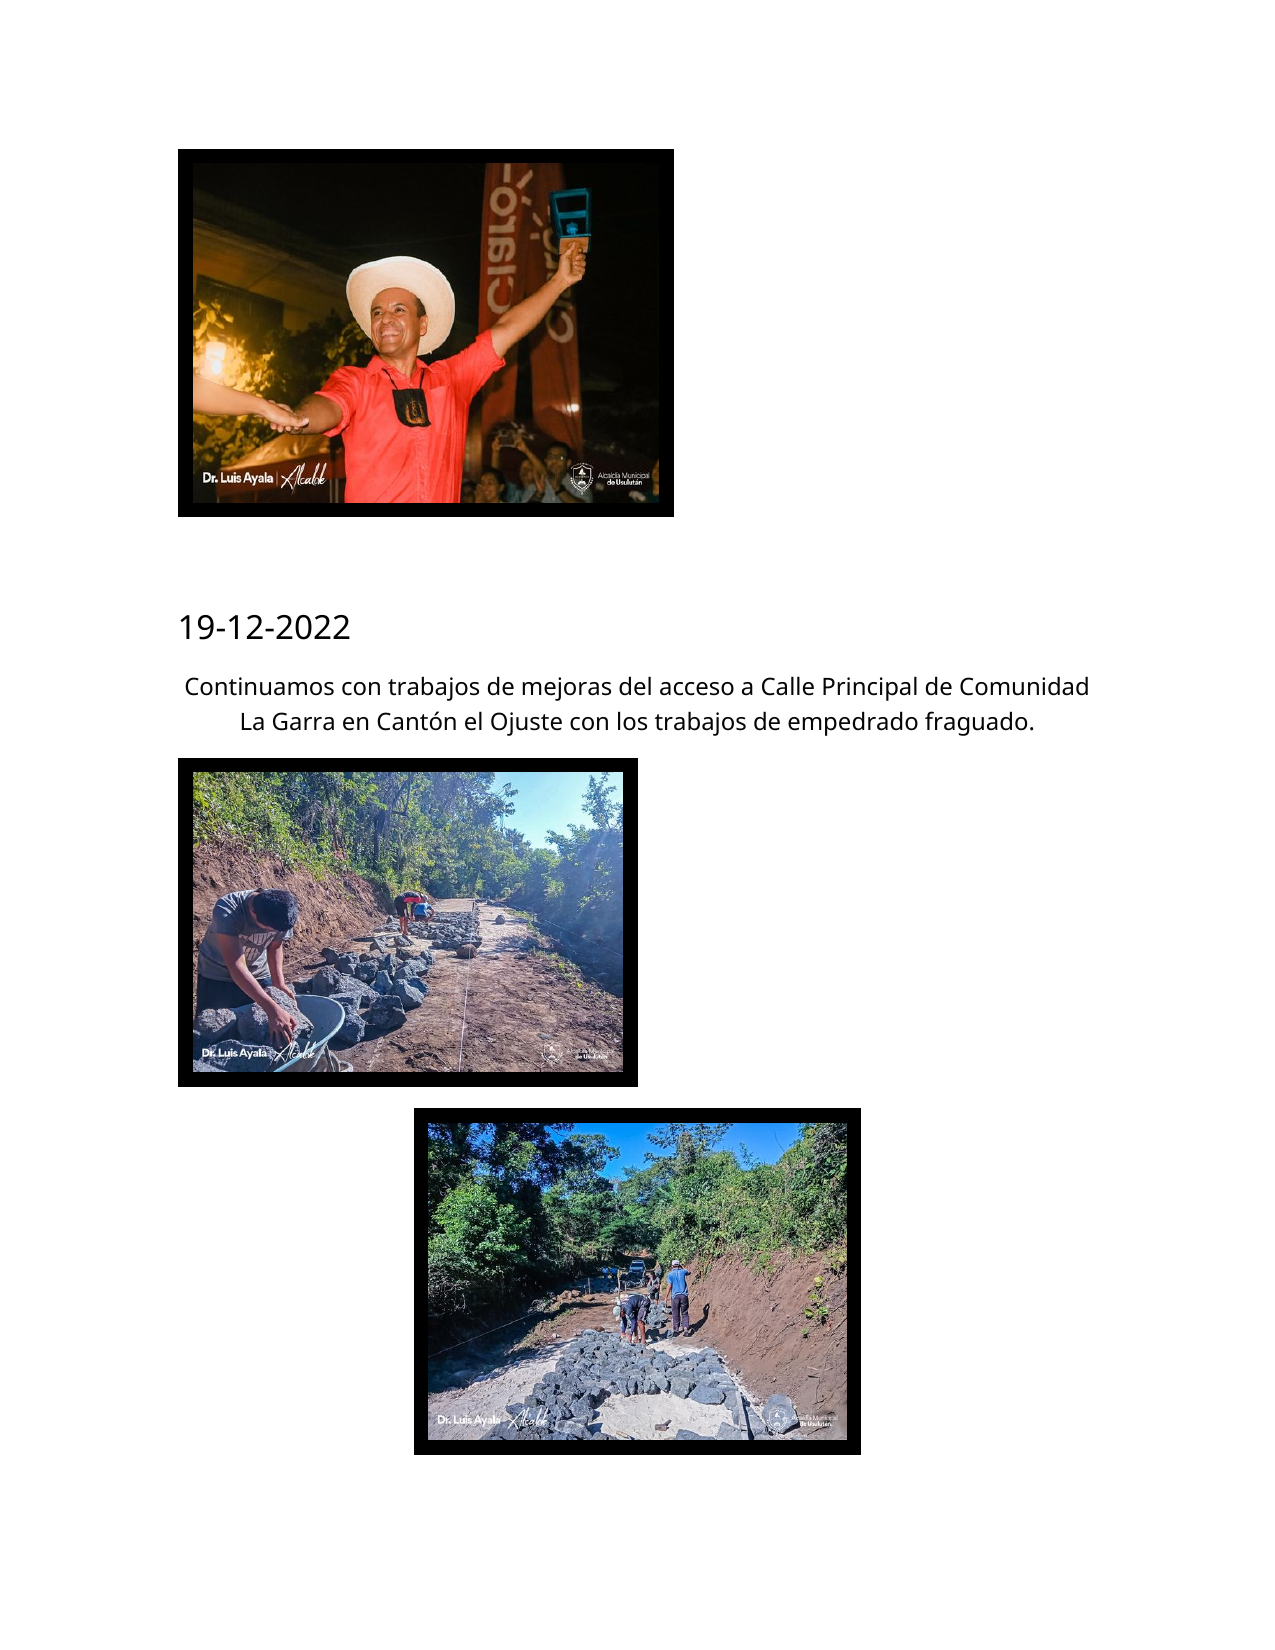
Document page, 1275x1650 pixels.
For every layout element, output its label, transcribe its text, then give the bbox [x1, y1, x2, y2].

picture [428, 1123, 847, 1440]
picture [193, 772, 623, 1072]
text Continuamos con trabajos de mejoras del acceso a Calle Principal de Comunidad La Garra en Cantón el Ojuste con los trabajos de empedrado fraguado. [177, 670, 1098, 737]
text 19-12-2022 [177, 604, 1098, 649]
picture [193, 163, 659, 503]
